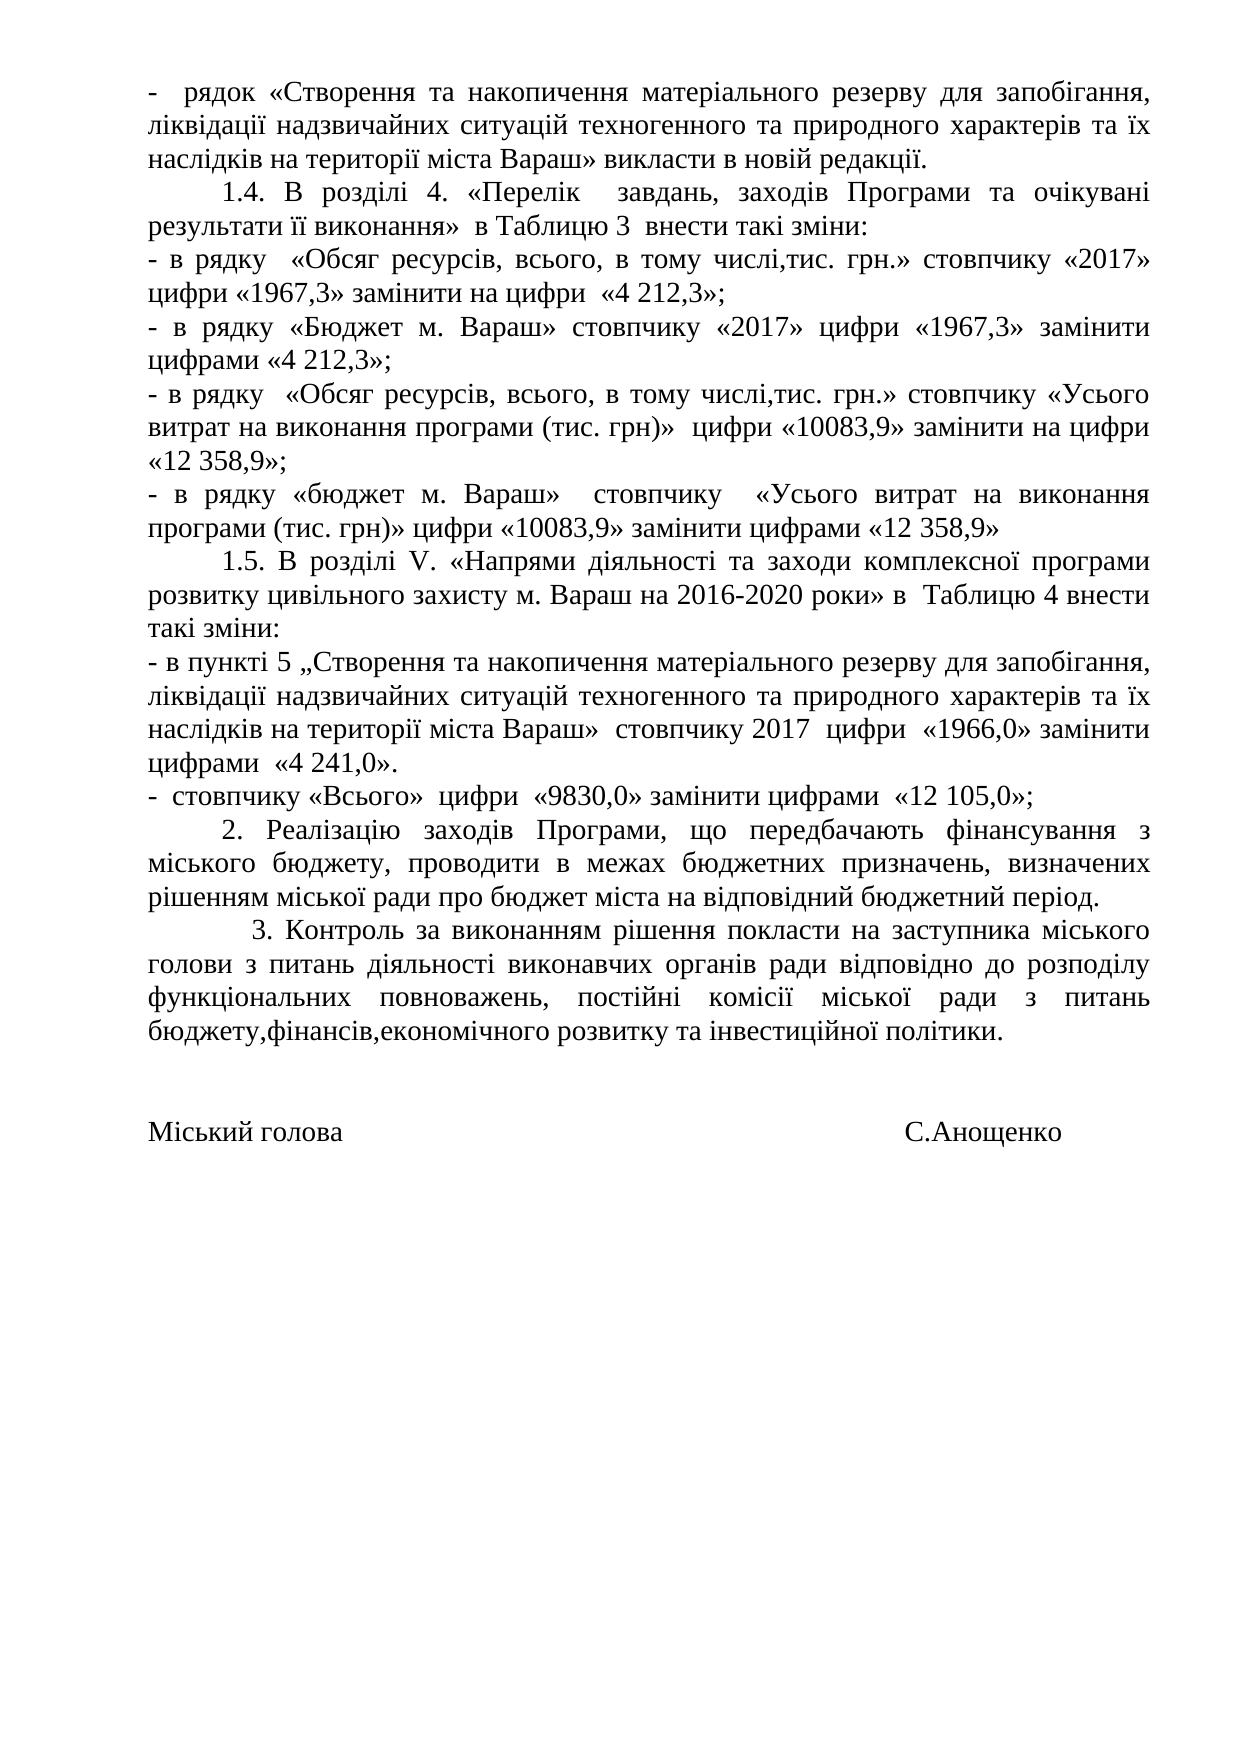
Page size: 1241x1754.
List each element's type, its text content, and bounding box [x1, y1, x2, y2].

text - в рядку «Обсяг ресурсів, всього, в тому числі,тис. грн.» стовпчику «Усього витрат на виконання програми (тис. грн)» цифри «10083,9» замінити на цифри «12 358,9»; [148, 376, 1152, 476]
text 2. Реалізацію заходів Програми, що передбачають фінансування з міського бюджету, проводити в межах бюджетних призначень, визначених рішенням міської ради про бюджет міста на відповідний бюджетний період. [148, 812, 1152, 912]
text - в рядку «Обсяг ресурсів, всього, в тому числі,тис. грн.» стовпчику «2017» цифри «1967,3» замінити на цифри «4 212,3»; [148, 242, 1152, 309]
text - рядок «Створення та накопичення матеріального резерву для запобігання, ліквідації надзвичайних ситуацій техногенного та природного характерів та їх наслідків на території міста Вараш» викласти в новій редакції. [148, 74, 1152, 174]
text 1.5. В розділі V. «Напрями діяльності та заходи комплексної програми розвитку цивільного захисту м. Вараш на 2016-2020 роки» в Таблицю 4 внести такі зміни: [148, 543, 1152, 644]
text - в рядку «бюджет м. Вараш» стовпчику «Усього витрат на виконання програми (тис. грн)» цифри «10083,9» замінити цифрами «12 358,9» [148, 476, 1152, 543]
text Міський голова С.Анощенко [148, 1114, 1152, 1147]
text - в рядку «Бюджет м. Вараш» стовпчику «2017» цифри «1967,3» замінити цифрами «4 212,3»; [148, 309, 1152, 376]
text - в пункті 5 „Створення та накопичення матеріального резерву для запобігання, ліквідації надзвичайних ситуацій техногенного та природного характерів та їх наслідків на території міста Вараш» стовпчику 2017 цифри «1966,0» замінити цифрами «4 241,0». [148, 644, 1152, 778]
text 1.4. В розділі 4. «Перелік завдань, заходів Програми та очікувані результати її виконання» в Таблицю 3 внести такі зміни: [148, 174, 1152, 242]
text - стовпчику «Всього» цифри «9830,0» замінити цифрами «12 105,0»; [148, 778, 1152, 812]
text 3. Контроль за виконанням рішення покласти на заступника міського голови з питань діяльності виконавчих органів ради відповідно до розподілу функціональних повноважень, постійні комісії міської ради з питань бюджету,фінансів,економічного розвитку та інвестиційної політики. [148, 912, 1152, 1047]
